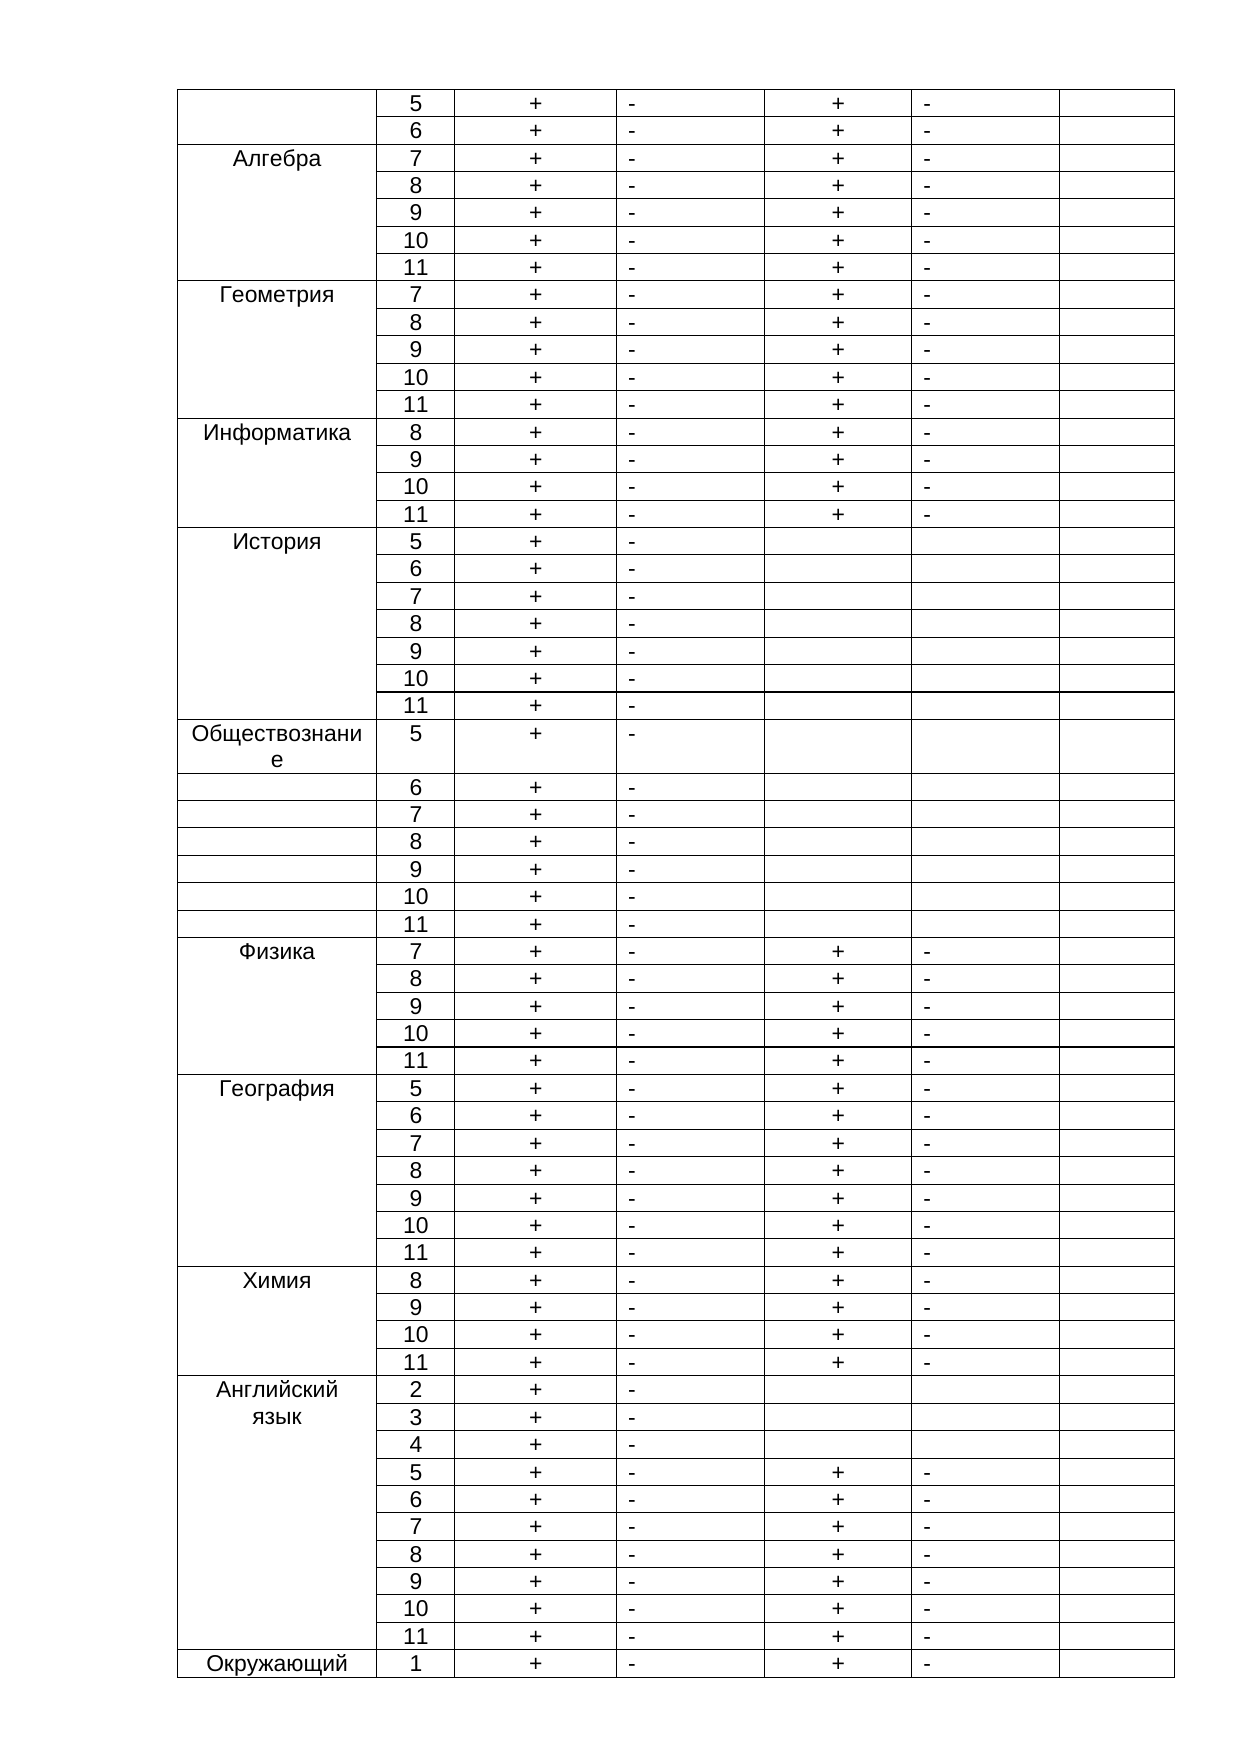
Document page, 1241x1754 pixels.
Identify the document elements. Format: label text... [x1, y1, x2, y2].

table_cell [1060, 1568, 1174, 1594]
table_cell + [765, 1650, 911, 1677]
table_cell История [178, 528, 376, 719]
table_cell [1060, 1102, 1174, 1129]
table_cell [912, 911, 1059, 937]
table_cell + [455, 1513, 616, 1539]
table_cell + [455, 828, 616, 855]
table_cell + [765, 309, 911, 335]
table_cell [1060, 473, 1174, 499]
table_cell [1060, 1650, 1174, 1677]
table_cell [1060, 309, 1174, 335]
table_cell [1060, 1321, 1174, 1348]
table_cell + [765, 1267, 911, 1293]
table_cell - [912, 1075, 1059, 1101]
table_cell - [617, 965, 764, 992]
table_cell - [617, 1239, 764, 1266]
table_cell 9 [377, 856, 454, 882]
table_cell Алгебра [178, 145, 376, 280]
table_cell [1060, 1048, 1174, 1074]
table_cell [1060, 1212, 1174, 1238]
table_cell [1060, 883, 1174, 909]
table_cell - [912, 227, 1059, 253]
table_cell - [912, 336, 1059, 363]
table_cell [912, 1431, 1059, 1457]
table_cell - [617, 90, 764, 116]
table_cell [1060, 693, 1174, 719]
table_cell 7 [377, 1513, 454, 1539]
table_cell + [455, 391, 616, 417]
table_cell 5 [377, 90, 454, 116]
table_cell [765, 693, 911, 719]
table_cell 6 [377, 117, 454, 143]
table_cell + [765, 254, 911, 280]
table_cell + [765, 281, 911, 308]
table_cell 2 [377, 1376, 454, 1403]
table_cell Обществознание [178, 720, 376, 772]
table_cell - [912, 965, 1059, 992]
table_cell - [912, 254, 1059, 280]
table_cell - [617, 1185, 764, 1211]
table_cell - [617, 364, 764, 390]
table_cell [1060, 419, 1174, 445]
table_cell - [912, 1486, 1059, 1512]
table_cell - [617, 720, 764, 772]
table_cell + [765, 1568, 911, 1594]
table_cell - [617, 528, 764, 554]
table_cell - [912, 1650, 1059, 1677]
table_cell + [455, 1130, 616, 1156]
table_cell - [617, 665, 764, 691]
table_cell + [765, 199, 911, 226]
table_cell 8 [377, 610, 454, 637]
table_cell [1060, 801, 1174, 827]
table_cell + [455, 336, 616, 363]
table_cell + [455, 555, 616, 582]
table_cell 6 [377, 555, 454, 582]
table_cell [1060, 1623, 1174, 1649]
table_cell + [455, 638, 616, 664]
table_cell + [455, 254, 616, 280]
table_cell [912, 720, 1059, 772]
table_cell 11 [377, 693, 454, 719]
table_cell + [455, 1486, 616, 1512]
table_cell + [765, 1020, 911, 1046]
table_cell 8 [377, 309, 454, 335]
table_cell Химия [178, 1267, 376, 1375]
table_cell [1060, 1239, 1174, 1266]
table_cell - [617, 1459, 764, 1485]
table_cell [912, 528, 1059, 554]
table_cell 5 [377, 1459, 454, 1485]
table_cell География [178, 1075, 376, 1266]
table_cell - [617, 1486, 764, 1512]
table_cell [178, 774, 376, 800]
table_cell 9 [377, 993, 454, 1019]
table_cell + [455, 419, 616, 445]
table_cell Информатика [178, 419, 376, 527]
table_cell [912, 610, 1059, 637]
table_cell + [765, 1513, 911, 1539]
table_cell + [455, 1157, 616, 1183]
table_cell - [912, 501, 1059, 527]
table_cell + [455, 993, 616, 1019]
table_cell - [912, 391, 1059, 417]
table_cell - [912, 993, 1059, 1019]
table_cell [912, 828, 1059, 855]
table_cell + [455, 1459, 616, 1485]
table_cell + [765, 90, 911, 116]
table_cell 11 [377, 1048, 454, 1074]
table_cell [765, 610, 911, 637]
table_cell - [617, 473, 764, 499]
table_cell [1060, 555, 1174, 582]
table_cell 11 [377, 1239, 454, 1266]
table_cell - [617, 610, 764, 637]
table_cell 10 [377, 1212, 454, 1238]
table_cell 5 [377, 720, 454, 772]
table_cell - [912, 1212, 1059, 1238]
table_cell [1060, 938, 1174, 964]
table_cell Окружающий мир [178, 1650, 376, 1677]
table_cell [765, 911, 911, 937]
table_cell 8 [377, 172, 454, 198]
table_cell + [765, 391, 911, 417]
table_cell [912, 856, 1059, 882]
table_cell - [617, 1349, 764, 1375]
table_cell + [765, 1321, 911, 1348]
table_cell + [765, 473, 911, 499]
table_cell [1060, 1513, 1174, 1539]
table_cell + [765, 993, 911, 1019]
table_cell + [765, 1459, 911, 1485]
table_cell + [765, 1595, 911, 1622]
table_cell + [455, 665, 616, 691]
table_cell [765, 1431, 911, 1457]
table_cell Геометрия [178, 281, 376, 417]
table_cell + [455, 1048, 616, 1074]
table_cell [765, 801, 911, 827]
table_cell - [912, 90, 1059, 116]
table_cell - [617, 1376, 764, 1403]
table_cell + [765, 1075, 911, 1101]
table_cell [1060, 911, 1174, 937]
table_cell - [912, 1157, 1059, 1183]
table_cell - [617, 1513, 764, 1539]
table_cell [765, 828, 911, 855]
table_cell 7 [377, 801, 454, 827]
table_cell 11 [377, 254, 454, 280]
table_cell + [455, 938, 616, 964]
table_cell - [912, 1349, 1059, 1375]
table_cell - [617, 828, 764, 855]
table_cell - [617, 1595, 764, 1622]
table_cell - [617, 172, 764, 198]
table_cell - [617, 555, 764, 582]
table_cell [912, 774, 1059, 800]
table_cell 5 [377, 528, 454, 554]
table_cell 10 [377, 227, 454, 253]
table_cell - [617, 911, 764, 937]
table_cell [765, 665, 911, 691]
table_cell - [617, 1212, 764, 1238]
table_cell + [455, 774, 616, 800]
table_cell [765, 528, 911, 554]
table_cell [1060, 199, 1174, 226]
table_cell [765, 555, 911, 582]
table_cell - [912, 1239, 1059, 1266]
table_cell - [912, 1267, 1059, 1293]
table_cell - [617, 1157, 764, 1183]
table_cell [1060, 1130, 1174, 1156]
table_cell [1060, 391, 1174, 417]
table_cell + [455, 1075, 616, 1101]
table_cell + [455, 856, 616, 882]
table_cell + [455, 1541, 616, 1567]
table_cell + [765, 501, 911, 527]
table_cell [1060, 1376, 1174, 1403]
table_cell - [617, 1541, 764, 1567]
table_cell 6 [377, 774, 454, 800]
table_cell [1060, 638, 1174, 664]
table_cell + [455, 172, 616, 198]
table_cell [1060, 583, 1174, 609]
table_cell - [617, 1431, 764, 1457]
table_cell + [765, 1157, 911, 1183]
table_cell 10 [377, 665, 454, 691]
table_cell + [455, 1294, 616, 1320]
table_cell + [455, 1102, 616, 1129]
table_cell + [765, 419, 911, 445]
table_cell 7 [377, 145, 454, 171]
table_cell 8 [377, 965, 454, 992]
table_cell - [617, 281, 764, 308]
table_cell + [455, 227, 616, 253]
table_cell - [912, 1102, 1059, 1129]
table_cell [1060, 665, 1174, 691]
table_cell 11 [377, 1349, 454, 1375]
table_cell [1060, 336, 1174, 363]
table_cell + [765, 1102, 911, 1129]
table_cell + [455, 1267, 616, 1293]
table_cell + [455, 1376, 616, 1403]
table_cell - [912, 199, 1059, 226]
table_cell [765, 883, 911, 909]
table_cell + [765, 227, 911, 253]
table_cell - [617, 117, 764, 143]
table_cell - [912, 1541, 1059, 1567]
table_cell - [912, 1513, 1059, 1539]
table_cell [912, 1376, 1059, 1403]
table_cell - [912, 309, 1059, 335]
table_cell 7 [377, 583, 454, 609]
table_cell + [455, 911, 616, 937]
table_cell [1060, 1020, 1174, 1046]
table_cell 10 [377, 364, 454, 390]
table_cell [1060, 1185, 1174, 1211]
table_cell + [765, 965, 911, 992]
table_cell + [765, 1349, 911, 1375]
table_cell - [617, 638, 764, 664]
table_cell 7 [377, 938, 454, 964]
table_cell + [455, 883, 616, 909]
table_cell [912, 883, 1059, 909]
table_cell + [455, 1185, 616, 1211]
table_cell + [455, 90, 616, 116]
table_cell 8 [377, 419, 454, 445]
table_cell 11 [377, 1623, 454, 1649]
table_cell [178, 828, 376, 855]
table_cell [1060, 856, 1174, 882]
table_cell [178, 911, 376, 937]
table_cell + [455, 473, 616, 499]
table_cell [1060, 446, 1174, 472]
table_cell 9 [377, 446, 454, 472]
table_cell 6 [377, 1102, 454, 1129]
table_cell + [455, 1212, 616, 1238]
table_cell + [765, 1294, 911, 1320]
table_cell [1060, 227, 1174, 253]
table_cell - [617, 801, 764, 827]
table_cell - [617, 227, 764, 253]
table_cell 11 [377, 391, 454, 417]
table_cell - [617, 391, 764, 417]
table_cell [912, 555, 1059, 582]
table_cell - [617, 501, 764, 527]
table_cell + [455, 965, 616, 992]
table_cell + [455, 1568, 616, 1594]
table_cell - [912, 1294, 1059, 1320]
table_cell + [765, 1486, 911, 1512]
table_cell + [455, 528, 616, 554]
table_cell - [617, 856, 764, 882]
table_cell - [912, 1568, 1059, 1594]
table_cell - [617, 309, 764, 335]
table_cell - [617, 1404, 764, 1430]
table_cell [1060, 172, 1174, 198]
table_cell - [912, 117, 1059, 143]
table_cell - [912, 281, 1059, 308]
table_cell + [455, 1321, 616, 1348]
table_cell 9 [377, 1294, 454, 1320]
table_cell [1060, 1595, 1174, 1622]
table_cell + [765, 1239, 911, 1266]
table_cell [1060, 1459, 1174, 1485]
table_cell [912, 801, 1059, 827]
table_cell + [765, 446, 911, 472]
table_cell - [912, 938, 1059, 964]
table_cell - [912, 446, 1059, 472]
table_cell + [765, 1185, 911, 1211]
table_cell Английский язык [178, 1376, 376, 1649]
table_cell - [912, 1595, 1059, 1622]
table_cell - [617, 1048, 764, 1074]
table_cell - [912, 1459, 1059, 1485]
table_cell [1060, 90, 1174, 116]
table_cell [178, 856, 376, 882]
table_cell + [455, 1239, 616, 1266]
table_cell [1060, 1075, 1174, 1101]
table_cell - [617, 583, 764, 609]
table_cell + [455, 199, 616, 226]
table_cell + [455, 720, 616, 772]
table_cell [912, 665, 1059, 691]
table_cell - [617, 1020, 764, 1046]
table_cell + [765, 117, 911, 143]
table_cell [1060, 501, 1174, 527]
table_cell [1060, 1267, 1174, 1293]
table_cell [1060, 993, 1174, 1019]
table_cell [765, 1376, 911, 1403]
table_cell [765, 774, 911, 800]
table_cell + [455, 501, 616, 527]
table_cell + [455, 610, 616, 637]
table_cell [912, 693, 1059, 719]
table_cell - [617, 1102, 764, 1129]
table_cell - [617, 254, 764, 280]
table_cell + [765, 1623, 911, 1649]
table_cell - [912, 419, 1059, 445]
table_cell - [617, 1267, 764, 1293]
table_cell - [912, 1185, 1059, 1211]
table_cell + [455, 583, 616, 609]
table_cell - [617, 336, 764, 363]
table_cell [765, 638, 911, 664]
table_cell [912, 638, 1059, 664]
table_cell + [455, 693, 616, 719]
table_cell - [617, 938, 764, 964]
table_cell + [765, 1048, 911, 1074]
table_cell 9 [377, 336, 454, 363]
table_cell - [617, 1623, 764, 1649]
table_cell 10 [377, 473, 454, 499]
table_cell 9 [377, 1568, 454, 1594]
table_cell + [455, 1431, 616, 1457]
table_cell [912, 1404, 1059, 1430]
table_cell + [765, 336, 911, 363]
table_cell [765, 856, 911, 882]
table_cell + [455, 309, 616, 335]
table_cell + [765, 1541, 911, 1567]
table_cell [1060, 254, 1174, 280]
table_cell - [912, 473, 1059, 499]
table_cell - [617, 199, 764, 226]
table_cell [1060, 281, 1174, 308]
table_cell 7 [377, 1130, 454, 1156]
table_cell [765, 720, 911, 772]
table_cell 9 [377, 638, 454, 664]
table_cell + [765, 1130, 911, 1156]
table_cell [1060, 528, 1174, 554]
table_cell [1060, 117, 1174, 143]
table_cell 10 [377, 883, 454, 909]
table_cell - [912, 1020, 1059, 1046]
table_cell [178, 801, 376, 827]
table_cell - [617, 693, 764, 719]
table_cell + [765, 145, 911, 171]
table_cell + [455, 1623, 616, 1649]
table_cell - [617, 1321, 764, 1348]
table_cell 8 [377, 1157, 454, 1183]
table_cell - [912, 1321, 1059, 1348]
table_cell 6 [377, 1486, 454, 1512]
table_cell - [617, 1568, 764, 1594]
table_cell 9 [377, 199, 454, 226]
table_cell [765, 583, 911, 609]
table_cell [1060, 1294, 1174, 1320]
table_cell [1060, 774, 1174, 800]
table_cell [1060, 828, 1174, 855]
table_cell 8 [377, 1267, 454, 1293]
table_cell 10 [377, 1595, 454, 1622]
table_cell [1060, 1404, 1174, 1430]
table_cell [1060, 1157, 1174, 1183]
table_cell + [455, 281, 616, 308]
table_cell [1060, 1349, 1174, 1375]
table_cell - [912, 364, 1059, 390]
table_cell - [617, 993, 764, 1019]
table_cell [912, 583, 1059, 609]
table_cell + [455, 1020, 616, 1046]
table_cell [1060, 965, 1174, 992]
table_cell 8 [377, 828, 454, 855]
table_cell 11 [377, 501, 454, 527]
table_cell [178, 883, 376, 909]
table_cell 8 [377, 1541, 454, 1567]
table_cell + [455, 1650, 616, 1677]
table_cell + [455, 145, 616, 171]
table_cell [1060, 145, 1174, 171]
table_cell - [617, 774, 764, 800]
table_cell + [765, 938, 911, 964]
table_cell - [617, 1294, 764, 1320]
table_cell [1060, 720, 1174, 772]
table_cell + [455, 117, 616, 143]
table_cell Физика [178, 938, 376, 1074]
table_cell [765, 1404, 911, 1430]
table_cell - [912, 1623, 1059, 1649]
table_cell - [617, 883, 764, 909]
table_cell + [765, 364, 911, 390]
table_cell 5 [377, 1075, 454, 1101]
table_cell + [455, 1349, 616, 1375]
table_cell + [455, 801, 616, 827]
table_cell [1060, 364, 1174, 390]
table_cell + [455, 1595, 616, 1622]
table_cell [1060, 610, 1174, 637]
table_cell - [912, 172, 1059, 198]
table_cell [1060, 1541, 1174, 1567]
table_cell - [617, 1075, 764, 1101]
table_cell - [912, 1130, 1059, 1156]
table_cell 3 [377, 1404, 454, 1430]
table_cell 4 [377, 1431, 454, 1457]
table_cell [1060, 1486, 1174, 1512]
table_cell + [765, 172, 911, 198]
table_cell 9 [377, 1185, 454, 1211]
table_cell - [617, 1130, 764, 1156]
table_cell - [617, 446, 764, 472]
table_cell - [912, 1048, 1059, 1074]
table_cell - [617, 419, 764, 445]
table_cell - [912, 145, 1059, 171]
table_cell + [455, 364, 616, 390]
table_cell 7 [377, 281, 454, 308]
table_cell - [617, 145, 764, 171]
table_cell [1060, 1431, 1174, 1457]
table_cell 11 [377, 911, 454, 937]
table_cell 10 [377, 1321, 454, 1348]
table_cell + [455, 446, 616, 472]
table_cell - [617, 1650, 764, 1677]
table_cell 1 [377, 1650, 454, 1677]
table_cell 10 [377, 1020, 454, 1046]
table_cell + [765, 1212, 911, 1238]
table_cell + [455, 1404, 616, 1430]
